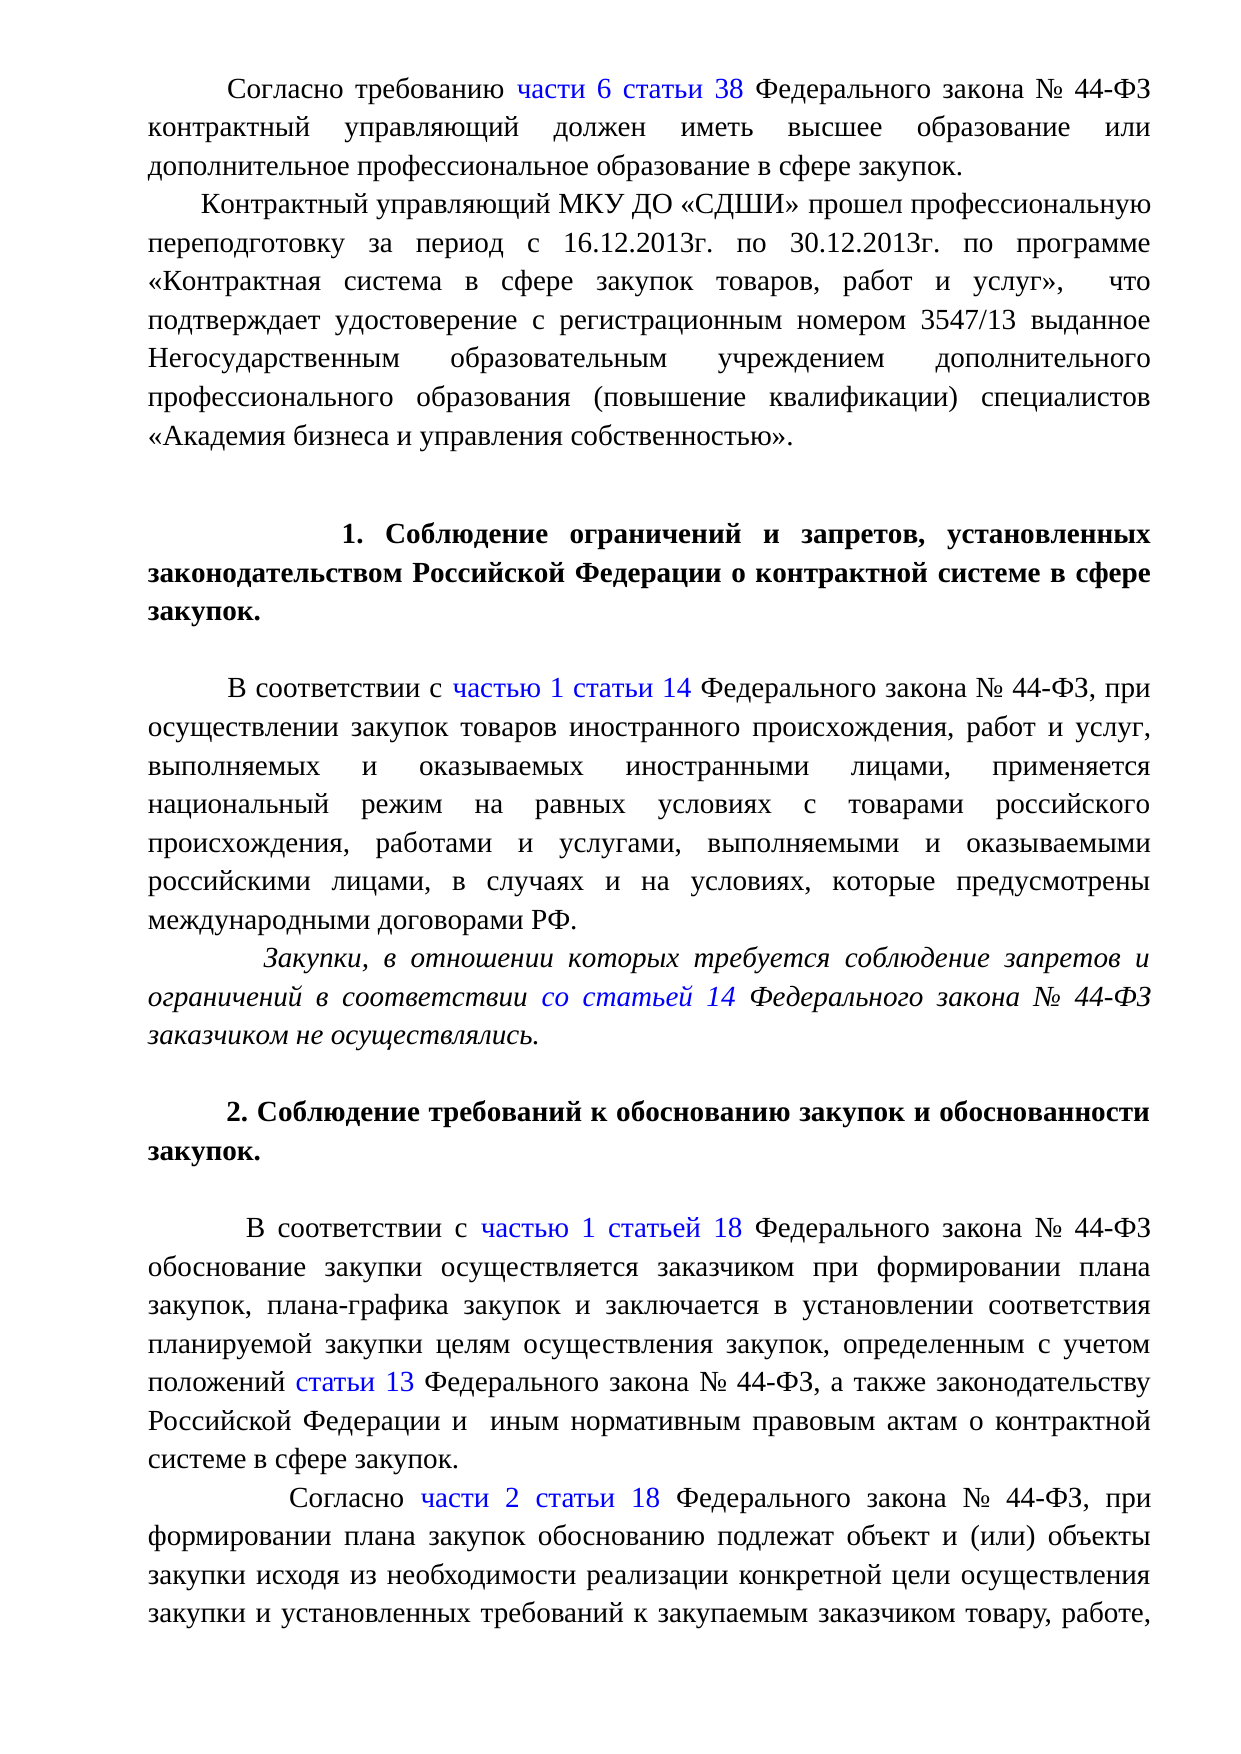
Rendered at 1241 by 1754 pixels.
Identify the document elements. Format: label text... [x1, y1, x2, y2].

text Контрактный управляющий МКУ ДО «СДШИ» прошел профессиональную переподготовку за период с 16.12.2013г. по 30.12.2013г. по программе «Контрактная система в сфере закупок товаров, работ и услуг», что подтверждает удостоверение с регистрационным номером 3547/13 выданное Негосударственным образовательным учреждением дополнительного профессионального образования (повышение квалификации) специалистов «Академия бизнеса и управления собственностью». [148, 413, 1152, 451]
text Закупки, в отношении которых требуется соблюдение запретов и ограничений в соответствии со статьей 14 Федерального закона № 44-ФЗ заказчиком не осуществлялись. [148, 940, 1152, 1051]
text В соответствии с частью 1 статьи 14 Федерального закона № 44-ФЗ, при осуществлении закупок товаров иностранного происхождения, работ и услуг, выполняемых и оказываемых иностранными лицами, применяется национальный режим на равных условиях с товарами российского происхождения, работами и услугами, выполняемыми и оказываемыми российскими лицами, в случаях и на условиях, которые предусмотрены международными договорами РФ. [148, 671, 1152, 935]
text В соответствии с частью 1 статьей 18 Федерального закона № 44-ФЗ обоснование закупки осуществляется заказчиком при формировании плана закупок, плана-графика закупок и заключается в установлении соответствия планируемой закупки целям осуществления закупок, определенным с учетом положений статьи 13 Федерального закона № 44-ФЗ, а также законодательству Российской Федерации и иным нормативным правовым актам о контрактной системе в сфере закупок. [148, 1210, 1152, 1475]
text 2. Соблюдение требований к обоснованию закупок и обоснованности закупок. [148, 1094, 1152, 1167]
text Согласно требованию части 6 статьи 38 Федерального закона № 44-ФЗ контрактный управляющий должен иметь высшее образование или дополнительное профессиональное образование в сфере закупок. [148, 71, 1152, 181]
text Контрактный управляющий МКУ ДО «СДШИ» прошел профессиональную переподготовку за период с 16.12.2013г. по 30.12.2013г. по программе «Контрактная система в сфере закупок товаров, работ и услуг», что подтверждает удостоверение с регистрационным номером 3547/13 выданное Негосударственным образовательным учреждением дополнительного профессионального образования (повышение квалификации) специалистов «Академия бизнеса и управления собственностью». [148, 186, 1152, 341]
text 1. Соблюдение ограничений и запретов, установленных законодательством Российской Федерации о контрактной системе в сфере закупок. [148, 516, 1152, 627]
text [148, 1480, 1152, 1629]
